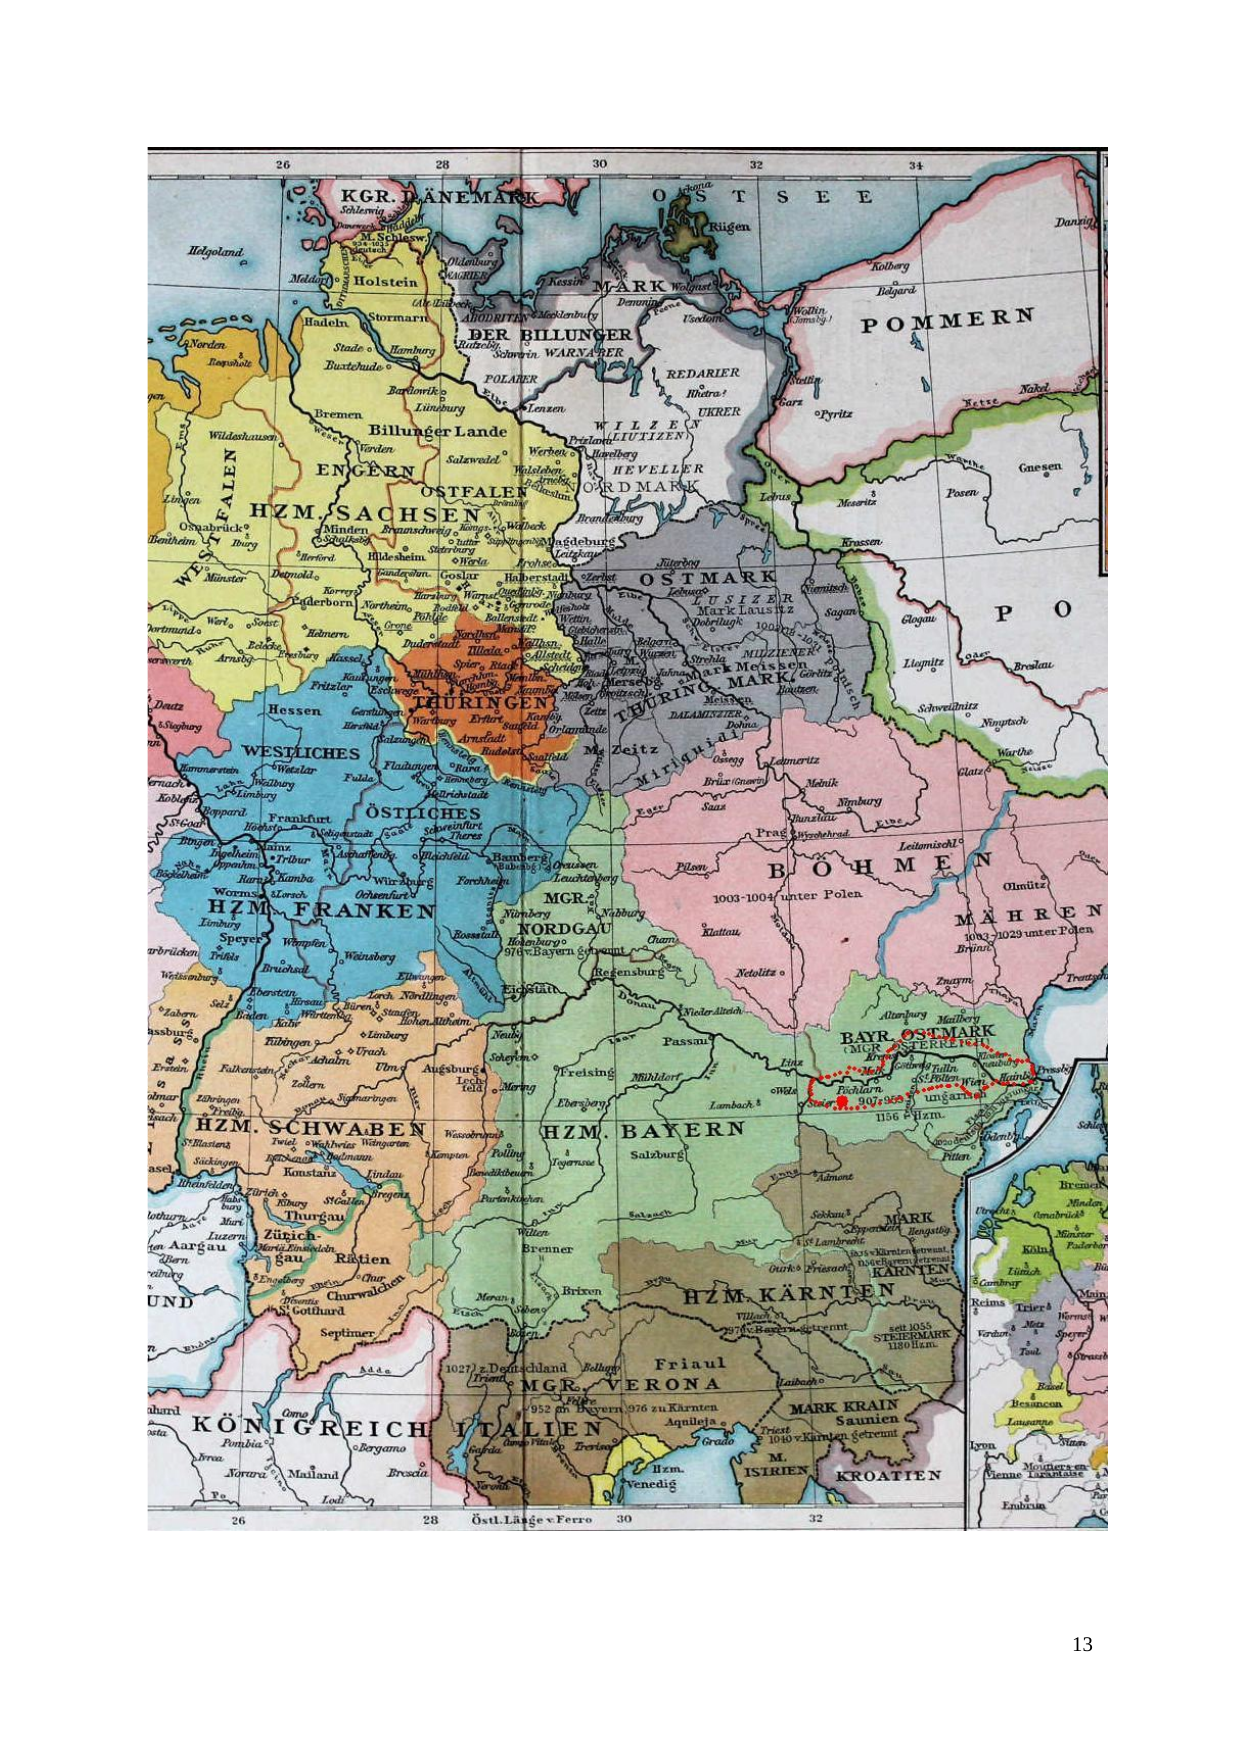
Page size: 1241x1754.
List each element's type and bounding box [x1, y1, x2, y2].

picture [147, 147, 1108, 1531]
